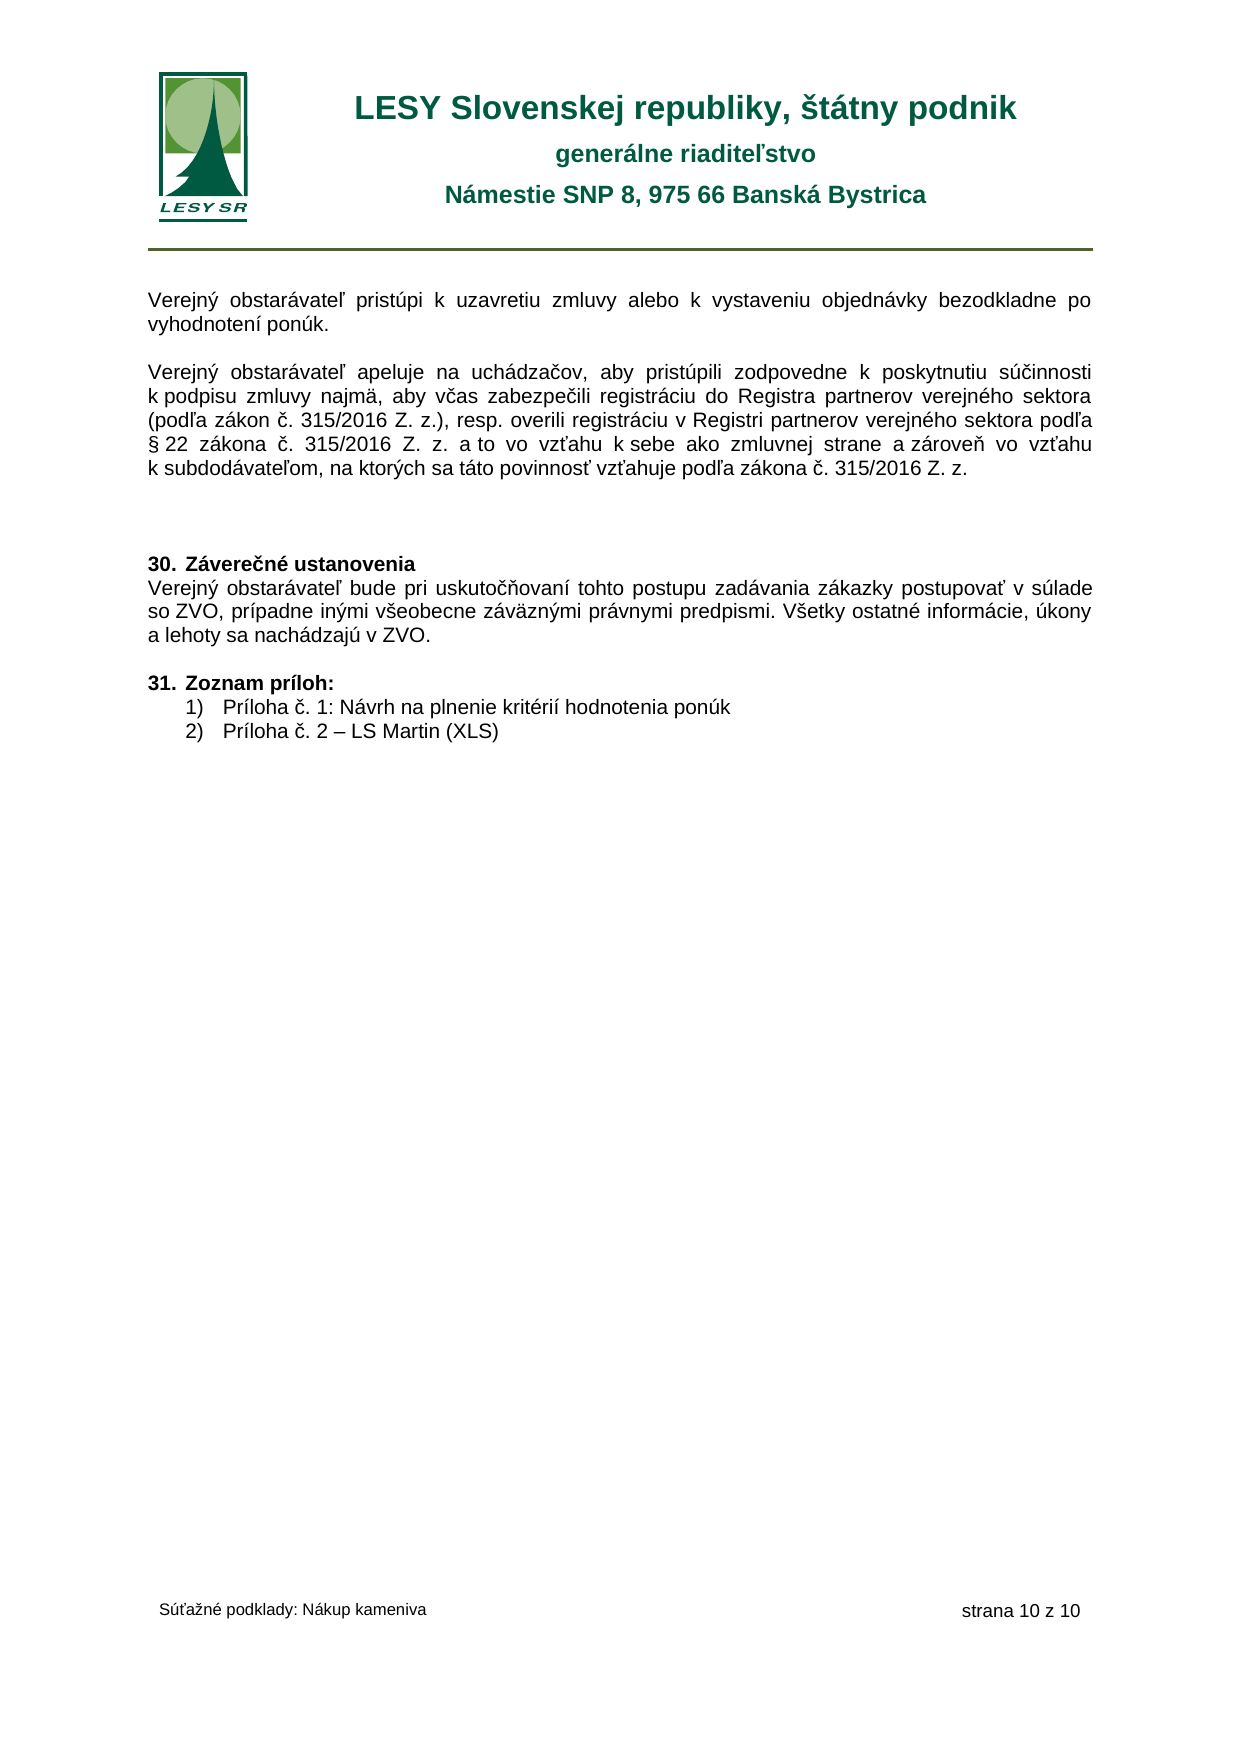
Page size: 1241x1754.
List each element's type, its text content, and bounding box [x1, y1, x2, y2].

list Príloha č. 1: Návrh na plnenie kritérií hodnotenia ponúk [185, 695, 1093, 719]
text Verejný obstarávateľ pristúpi k uzavretiu zmluvy alebo k vystaveniu objednávky bezodkladne po vyhodnotení ponúk. [148, 288, 1093, 336]
text Verejný obstarávateľ bude pri uskutočňovaní tohto postupu zadávania zákazky postupovať v súlade so ZVO, prípadne inými všeobecne záväznými právnymi predpismi. Všetky ostatné informácie, úkony a lehoty sa nachádzajú v ZVO. [148, 575, 1093, 647]
text Verejný obstarávateľ apeluje na uchádzačov, aby pristúpili zodpovedne k poskytnutiu súčinnosti k podpisu zmluvy najmä, aby včas zabezpečili registráciu do Registra partnerov verejného sektora (podľa zákon č. 315/2016 Z. z.), resp. overili registráciu v Registri partnerov verejného sektora podľa § 22 zákona č. 315/2016 Z. z. a to vo vzťahu k sebe ako zmluvnej strane a zároveň vo vzťahu k subdodávateľom, na ktorých sa táto povinnosť vzťahuje podľa zákona č. 315/2016 Z. z. [148, 360, 1093, 479]
list Zoznam príloh: [148, 671, 1093, 695]
list Záverečné ustanovenia [148, 551, 1093, 575]
list Príloha č. 2 – LS Martin (XLS) [185, 719, 1093, 743]
